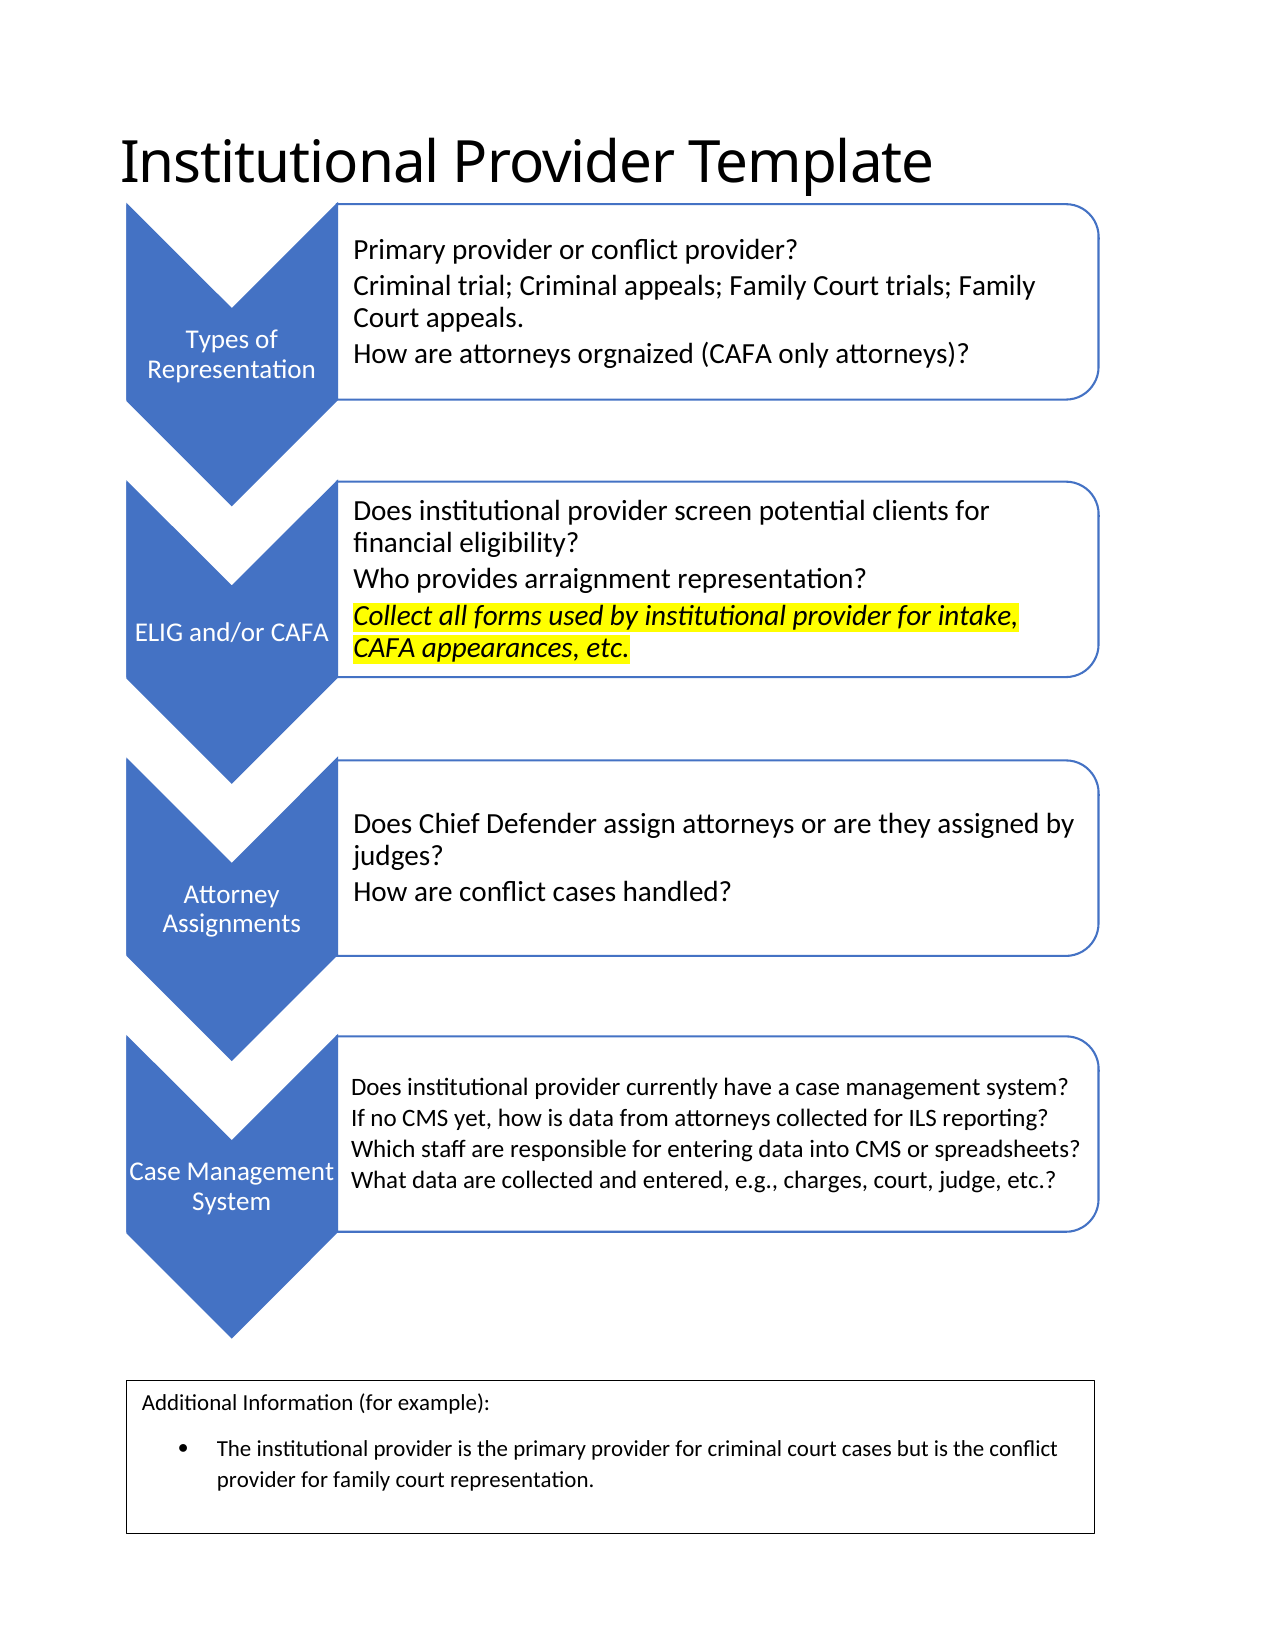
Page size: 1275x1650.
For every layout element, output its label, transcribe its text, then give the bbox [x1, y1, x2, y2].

title Institutional Provider Template [120, 120, 1155, 199]
